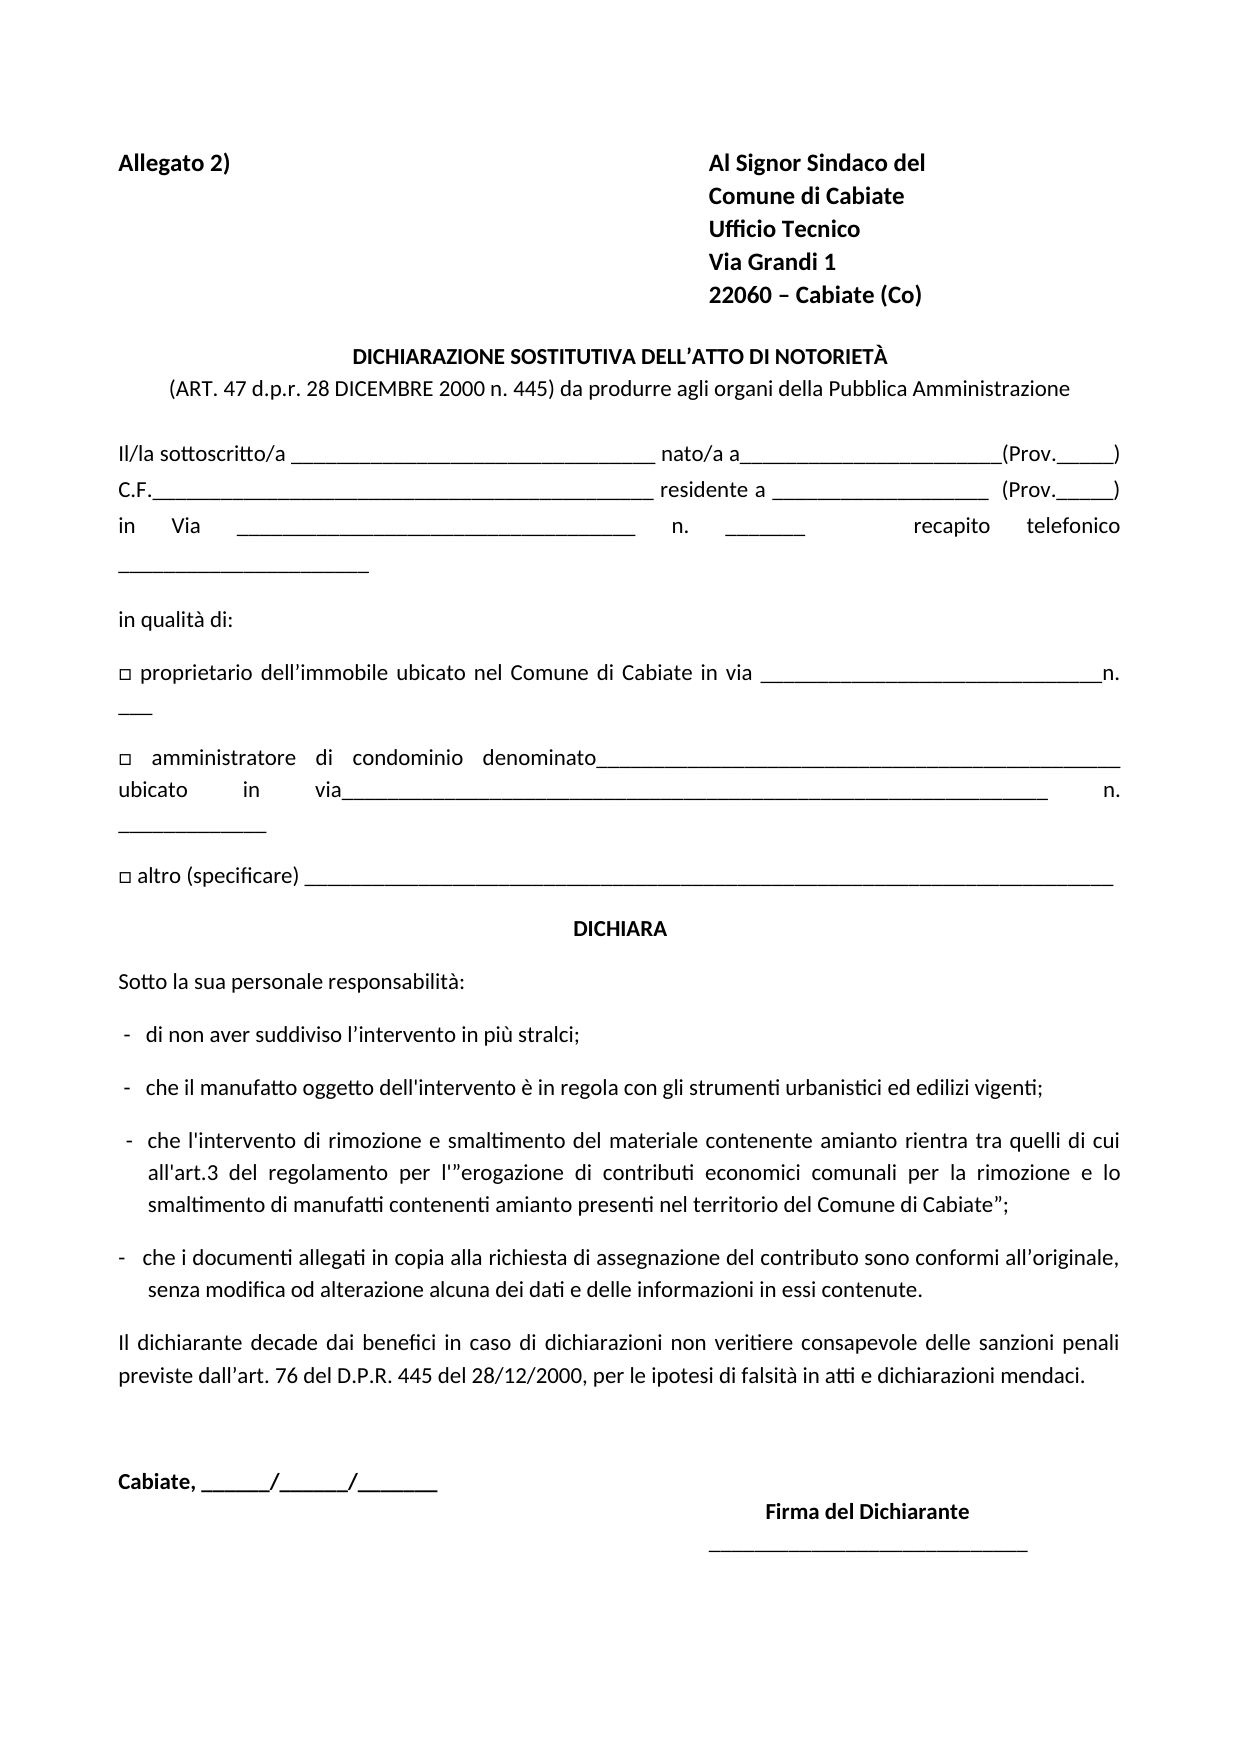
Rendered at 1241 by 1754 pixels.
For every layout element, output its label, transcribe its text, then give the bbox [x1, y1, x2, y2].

text Il dichiarante decade dai benefici in caso di dichiarazioni non veritiere consapevole delle sanzioni penali previste dall’art. 76 del D.P.R. 445 del 28/12/2000, per le ipotesi di falsità in atti e dichiarazioni mendaci. [118, 1328, 1122, 1389]
text ____________________________ [118, 1527, 1122, 1555]
text □ altro (specificare) _______________________________________________________________________ [118, 861, 1122, 889]
text - che i documenti allegati in copia alla richiesta di assegnazione del contributo sono conformi all’originale, senza modifica od alterazione alcuna dei dati e delle informazioni in essi contenute. [118, 1243, 1122, 1303]
text DICHIARA [118, 914, 1122, 942]
text Sotto la sua personale responsabilità: [118, 967, 1122, 995]
text □ proprietario dell’immobile ubicato nel Comune di Cabiate in via ______________________________n. ___ [118, 658, 1122, 718]
text in qualità di: [118, 605, 1122, 633]
text - di non aver suddiviso l’intervento in più stralci; [118, 1020, 1122, 1048]
text 22060 – Cabiate (Co) [118, 279, 1122, 310]
text (ART. 47 d.p.r. 28 DICEMBRE 2000 n. 445) da produrre agli organi della Pubblica Amministrazione [118, 374, 1122, 403]
text □ amministratore di condominio denominato______________________________________________ ubicato in via______________________________________________________________ n. _____________ [118, 743, 1122, 836]
text - che il manufatto oggetto dell'intervento è in regola con gli strumenti urbanistici ed edilizi vigenti; [118, 1073, 1122, 1101]
text Il/la sottoscritto/a ________________________________ nato/a a_______________________(Prov._____) C.F.____________________________________________ residente a ___________________ (Prov._____) in Via ___________________________________ n. _______ recapito telefonico ______________________ [118, 439, 1122, 576]
text Ufficio Tecnico [118, 213, 1122, 244]
text Firma del Dichiarante [118, 1497, 1122, 1525]
text Comune di Cabiate [118, 181, 1122, 211]
text Allegato 2) Al Signor Sindaco del [118, 148, 1122, 178]
text Via Grandi 1 [118, 246, 1122, 277]
text - che l'intervento di rimozione e smaltimento del materiale contenente amianto rientra tra quelli di cui all'art.3 del regolamento per l'”erogazione di contributi economici comunali per la rimozione e lo smaltimento di manufatti contenenti amianto presenti nel territorio del Comune di Cabiate”; [118, 1126, 1122, 1218]
text DICHIARAZIONE SOSTITUTIVA DELL’ATTO DI NOTORIETÀ [118, 342, 1122, 370]
text Cabiate, ______/______/_______ [118, 1467, 1122, 1495]
